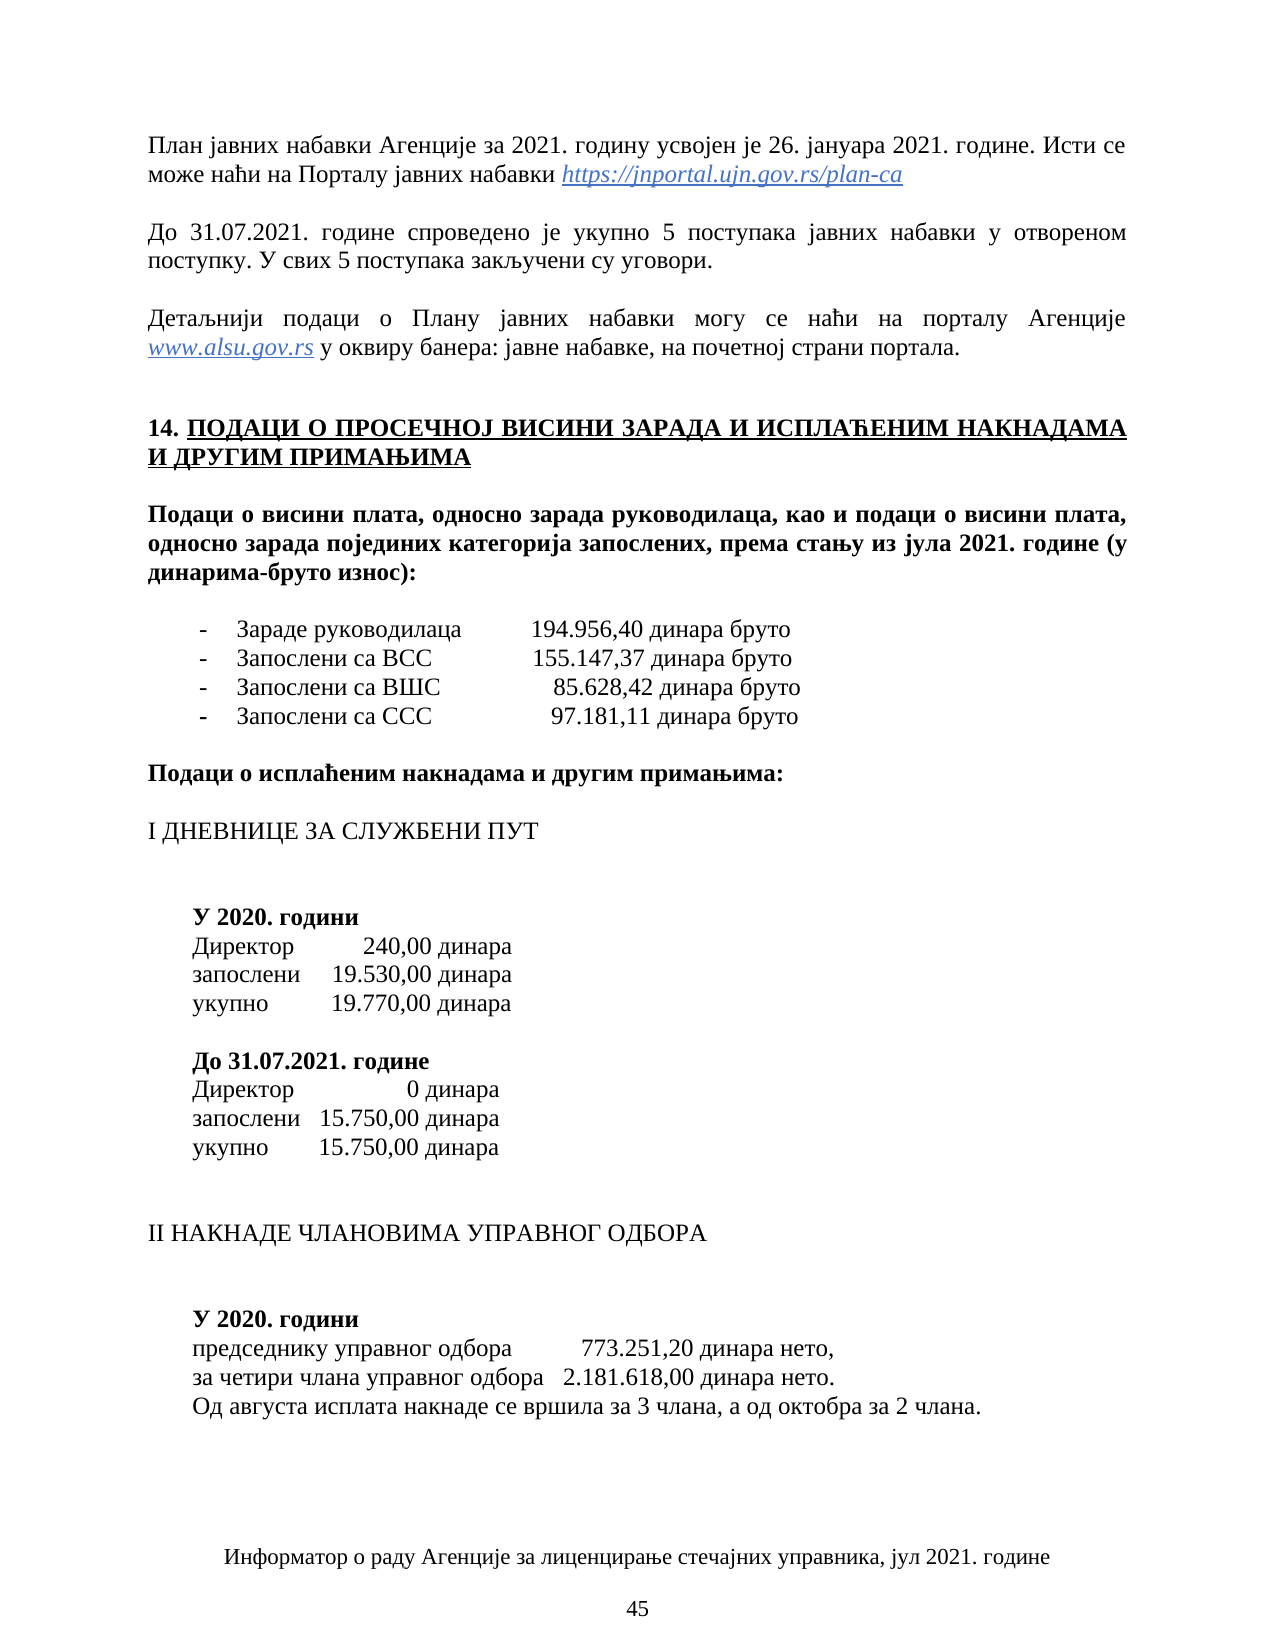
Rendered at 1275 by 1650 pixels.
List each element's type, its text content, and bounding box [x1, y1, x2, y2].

text План јавних набавки Агенције за 2021. годину усвојен је 26. јануара 2021. године. Исти се може наћи на Порталу јавних набавки https://jnportal.ujn.gov.rs/plan-ca [148, 131, 1127, 188]
text за четири члана управног одбора 2.181.618,00 динара нето. [148, 1362, 1127, 1391]
list Запослени са ВСС 155.147,37 динара бруто [199, 643, 1127, 672]
text председнику управног одбора 773.251,20 динара нето, [148, 1333, 1127, 1362]
text Директор 0 динара [148, 1074, 1127, 1103]
text II НАКНАДЕ ЧЛАНОВИМА УПРАВНОГ ОДБОРА [148, 1218, 1127, 1247]
text Подаци о исплаћеним накнадама и другим примањима: [148, 758, 1127, 787]
text Детаљнији подаци о Плану јавних набавки могу се наћи на порталу Агенције www.alsu.gov.rs у оквиру банера: јавне набавке, на почетној страни портала. [148, 303, 1127, 361]
text У 2020. години [148, 1304, 1127, 1333]
list Запослени са ССС 97.181,11 динара бруто [199, 701, 1127, 729]
text Од августа исплата накнаде се вршила за 3 члана, а од октобра за 2 члана. [148, 1391, 1127, 1419]
text I ДНЕВНИЦЕ ЗА СЛУЖБЕНИ ПУТ [148, 816, 1127, 844]
list Зараде руководилаца 194.956,40 динара бруто [199, 614, 1127, 643]
text запослени 19.530,00 динара [148, 959, 1127, 988]
text Подаци о висини плата, односно зарада руководилаца, као и подаци о висини плата, односно зарада појединих категорија запослених, према стању из јула 2021. године (у динарима-бруто износ): [148, 499, 1127, 586]
text До 31.07.2021. године спроведено је укупно 5 поступака јавних набавки у отвореном поступку. У свих 5 поступака закључени су уговори. [148, 217, 1127, 274]
list Запослени са ВШС 85.628,42 динара бруто [199, 672, 1127, 701]
text запослени 15.750,00 динара [148, 1103, 1127, 1132]
text укупно 19.770,00 динара [148, 988, 1127, 1017]
text У 2020. години [148, 902, 1127, 931]
text 14. ПОДАЦИ О ПРОСЕЧНОЈ ВИСИНИ ЗАРАДА И ИСПЛАЋЕНИМ НАКНАДАМА И ДРУГИМ ПРИМАЊИМА [148, 413, 1127, 471]
text укупно 15.750,00 динара [148, 1132, 1127, 1161]
text До 31.07.2021. године [148, 1046, 1127, 1074]
text Директор 240,00 динара [148, 931, 1127, 959]
